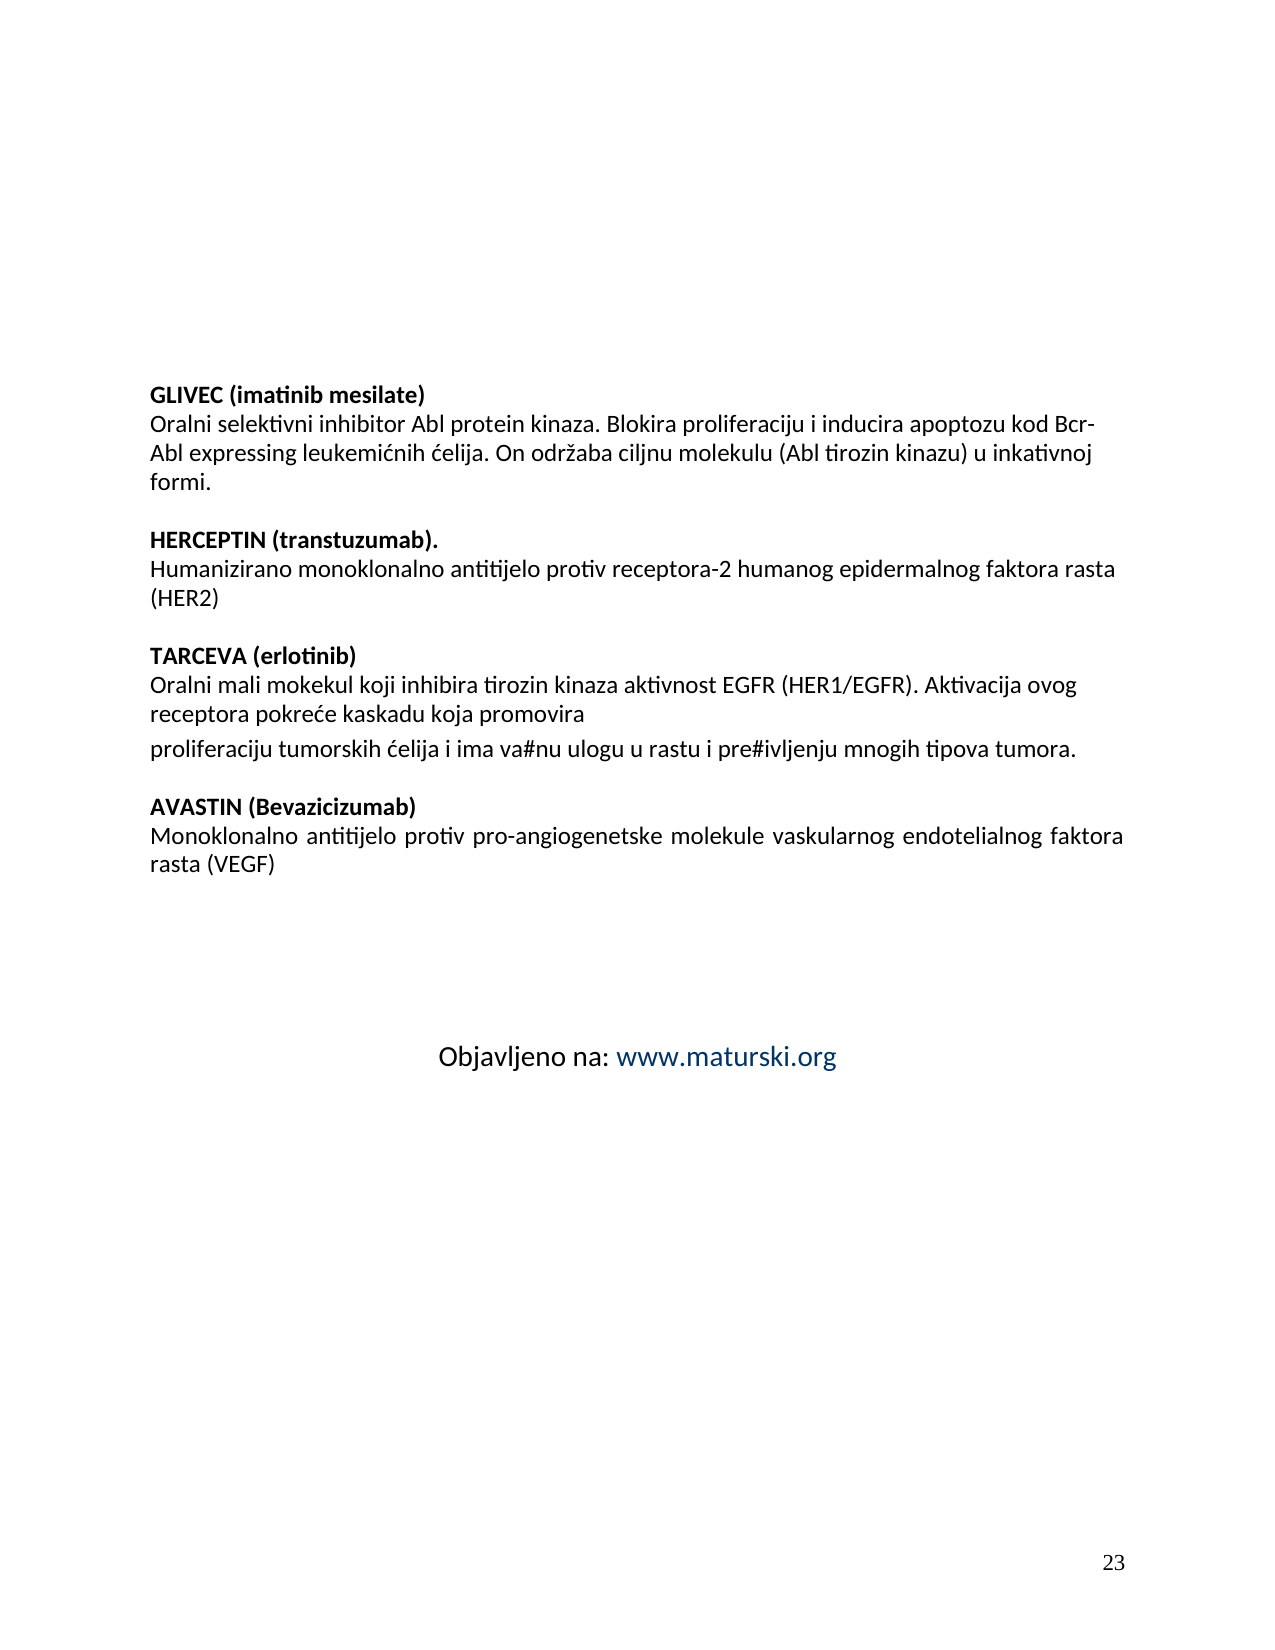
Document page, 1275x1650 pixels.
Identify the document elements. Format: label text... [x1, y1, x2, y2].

text Objavljeno na: www.maturski.org [150, 1038, 1125, 1073]
text Monoklonalno antitijelo protiv pro-angiogenetske molekule vaskularnog endotelialnog faktora rasta (VEGF) [150, 822, 1125, 879]
text Oralni selektivni inhibitor Abl protein kinaza. Blokira proliferaciju i inducira apoptozu kod Bcr-Abl expressing leukemićnih ćelija. On održaba ciljnu molekulu (Abl tirozin kinazu) u inkativnoj formi. [150, 409, 1125, 496]
text Oralni mali mokekul koji inhibira tirozin kinaza aktivnost EGFR (HER1/EGFR). Aktivacija ovog receptora pokreće kaskadu koja promovira [150, 670, 1125, 728]
text proliferaciju tumorskih ćelija i ima va#nu ulogu u rastu i pre#ivljenju mnogih tipova tumora. [150, 734, 1125, 763]
text TARCEVA (erlotinib) [150, 641, 1125, 670]
text AVASTIN (Bevazicizumab) [150, 793, 1125, 822]
text HERCEPTIN (transtuzumab). [150, 525, 1125, 554]
text Humanizirano monoklonalno antitijelo protiv receptora-2 humanog epidermalnog faktora rasta (HER2) [150, 554, 1125, 612]
text GLIVEC (imatinib mesilate) [150, 380, 1125, 409]
